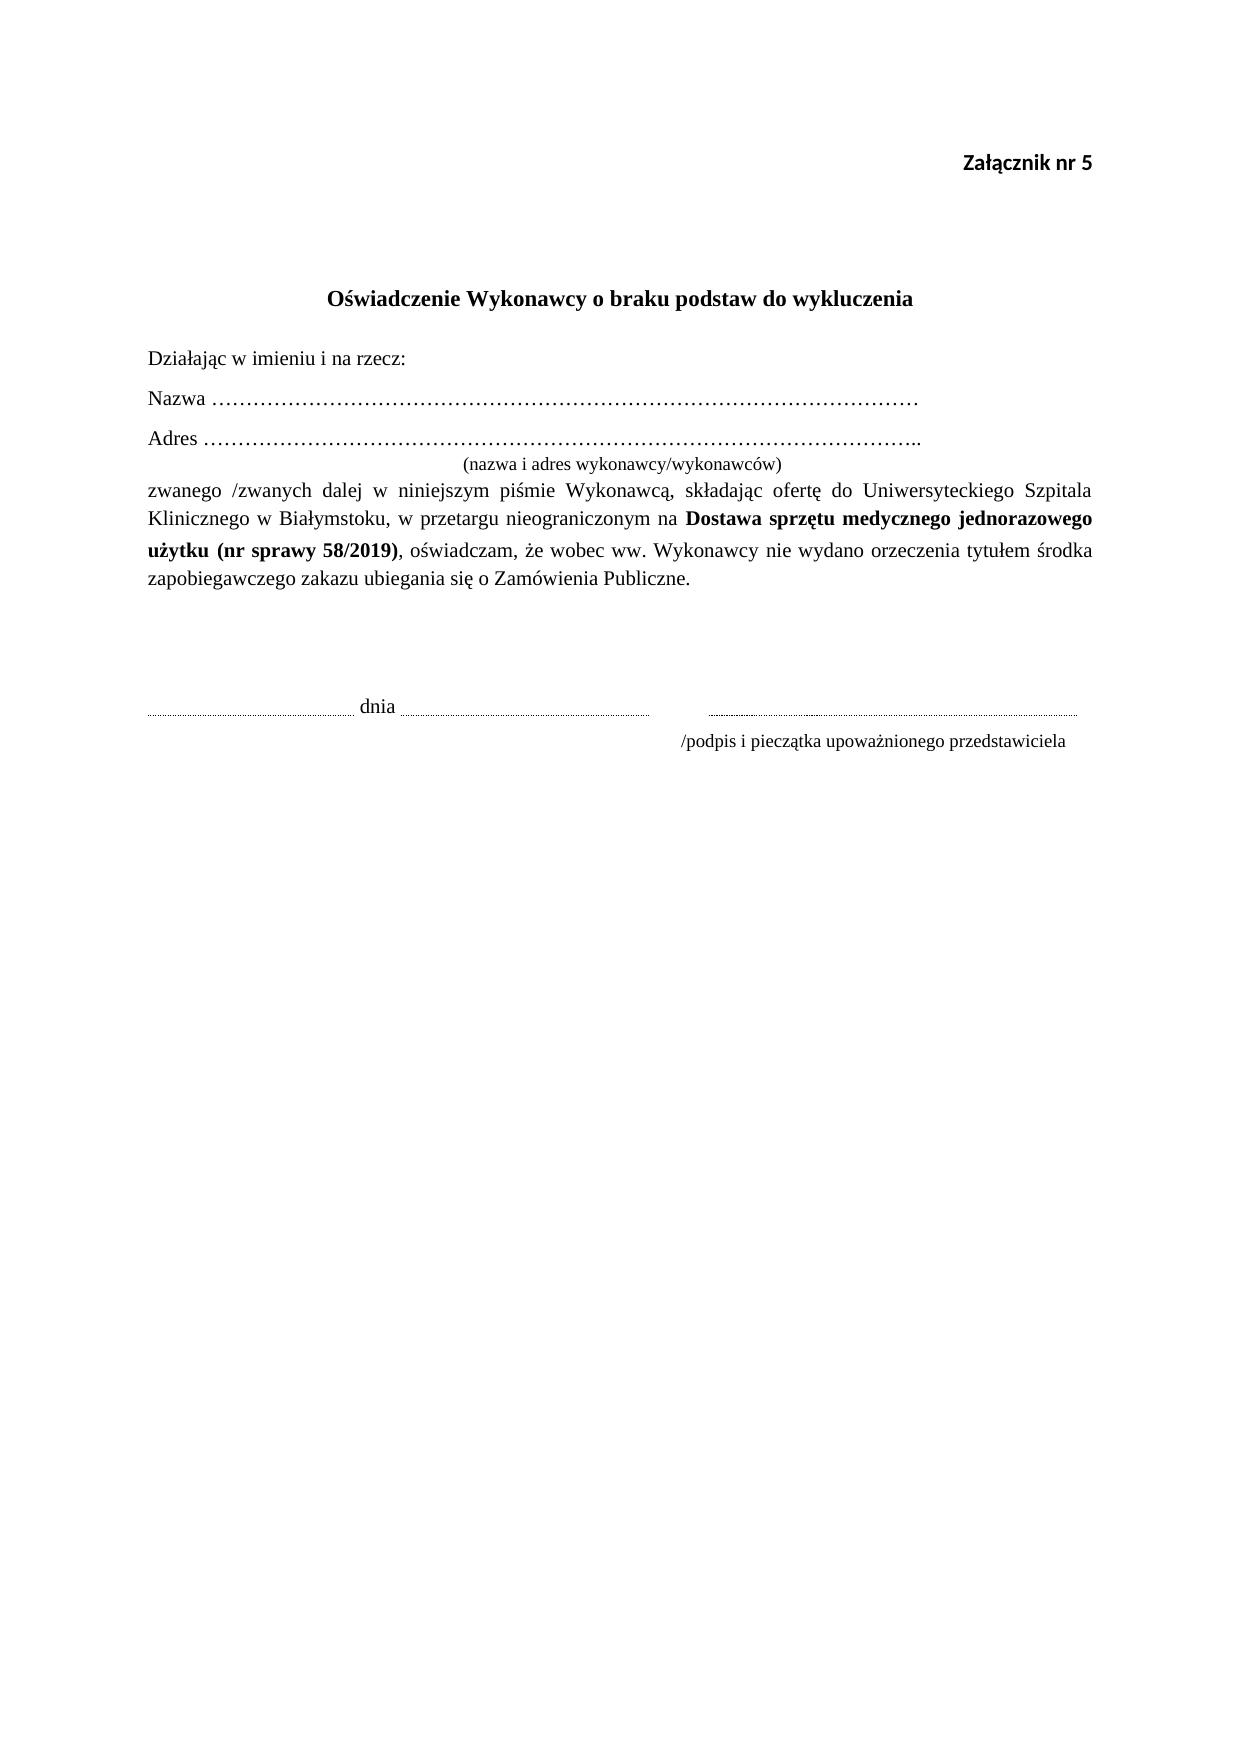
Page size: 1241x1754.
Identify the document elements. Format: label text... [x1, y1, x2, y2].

text Działając w imieniu i na rzecz: [148, 346, 1093, 369]
text Nazwa ………………………………………………………………………………………… [148, 386, 1093, 410]
text Adres ………………………………………………………………………………………….. [148, 426, 1093, 450]
text Oświadczenie Wykonawcy o braku podstaw do wykluczenia [148, 285, 1093, 311]
text Załącznik nr 5 [148, 148, 1093, 176]
text dnia [148, 694, 1093, 718]
text /podpis i pieczątka upoważnionego przedstawiciela [148, 730, 1093, 752]
text zwanego /zwanych dalej w niniejszym piśmie Wykonawcą, składając ofertę do Uniwersyteckiego Szpitala Klinicznego w Białymstoku, w przetargu nieograniczonym na Dostawa sprzętu medycznego jednorazowego użytku (nr sprawy 58/2019), oświadczam, że wobec ww. Wykonawcy nie wydano orzeczenia tytułem środka zapobiegawczego zakazu ubiegania się o Zamówienia Publiczne. [148, 478, 1093, 590]
text (nazwa i adres wykonawcy/wykonawców) [148, 453, 1093, 475]
